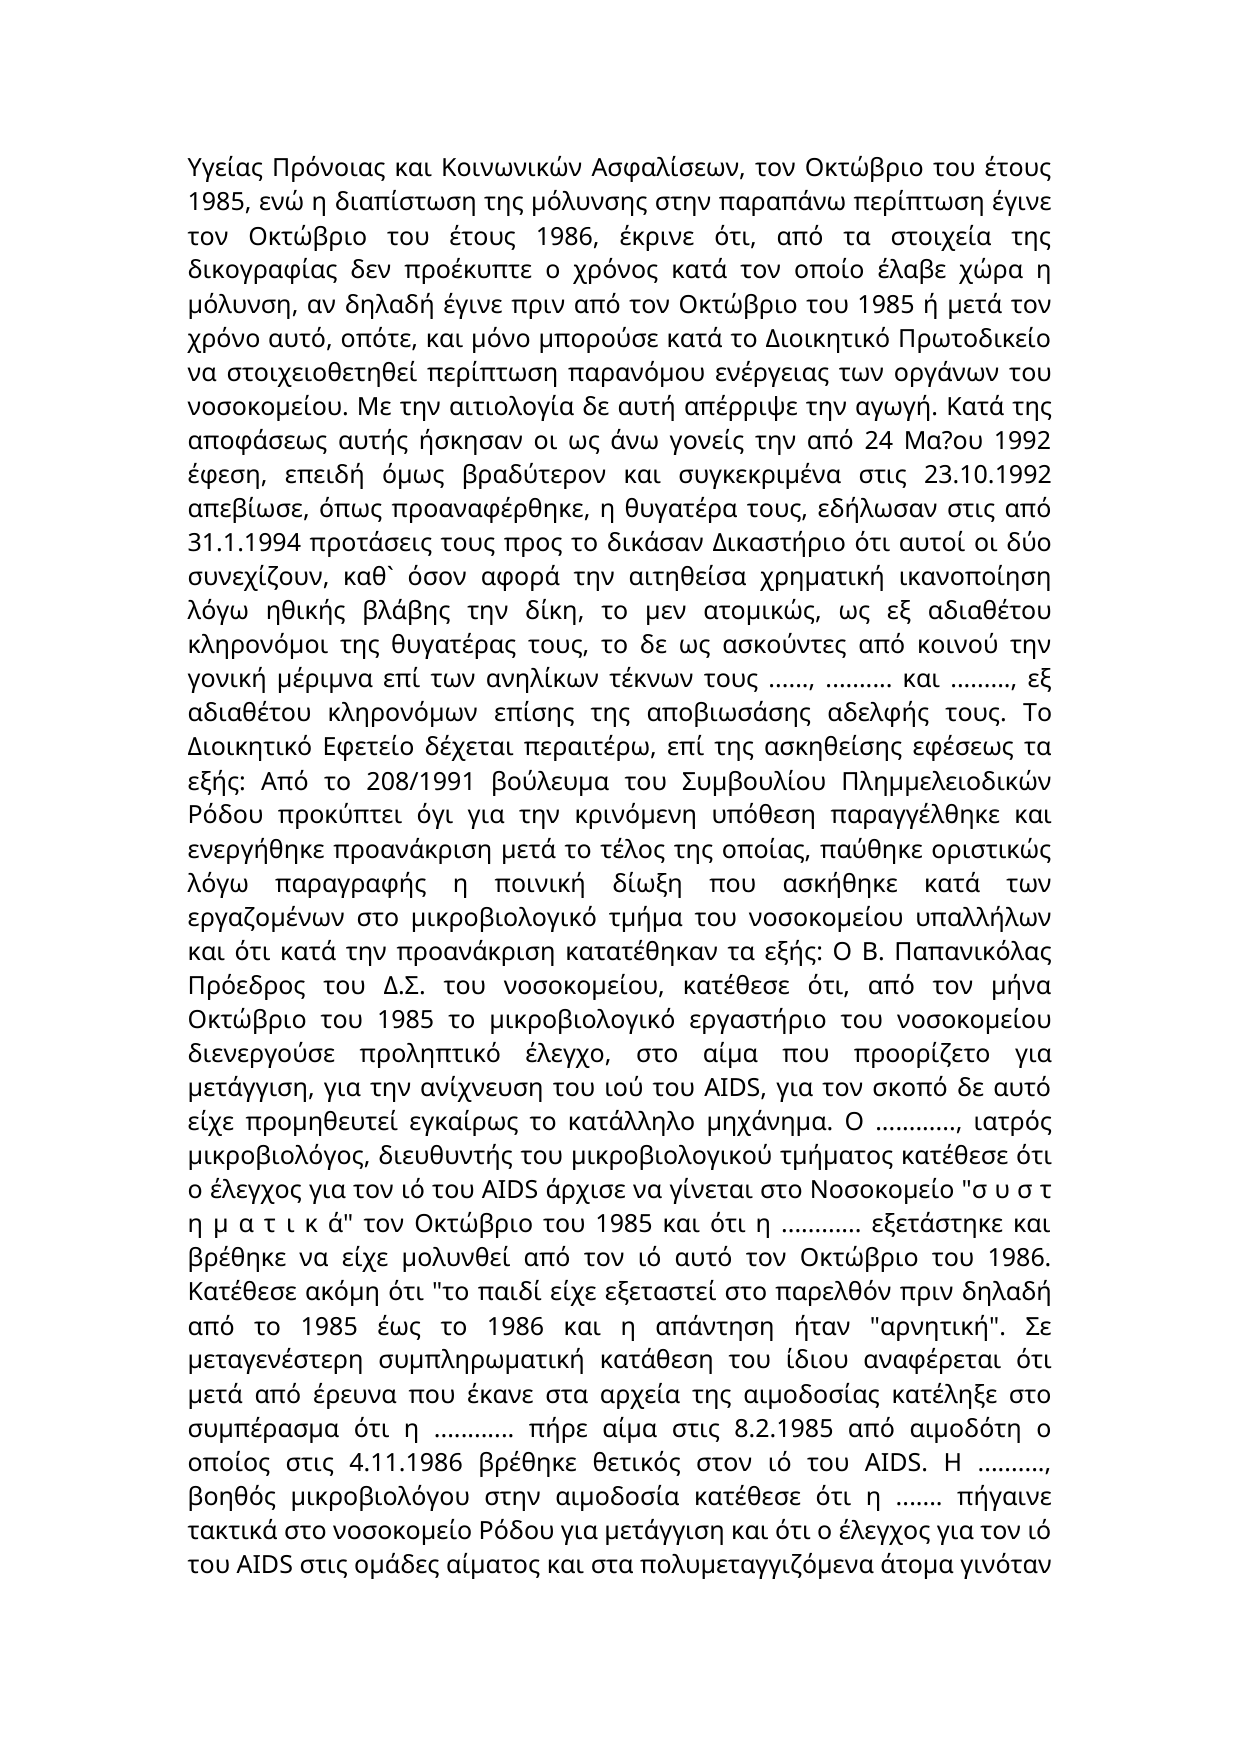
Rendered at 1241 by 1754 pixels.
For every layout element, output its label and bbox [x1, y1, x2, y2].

text [187, 150, 1053, 1581]
